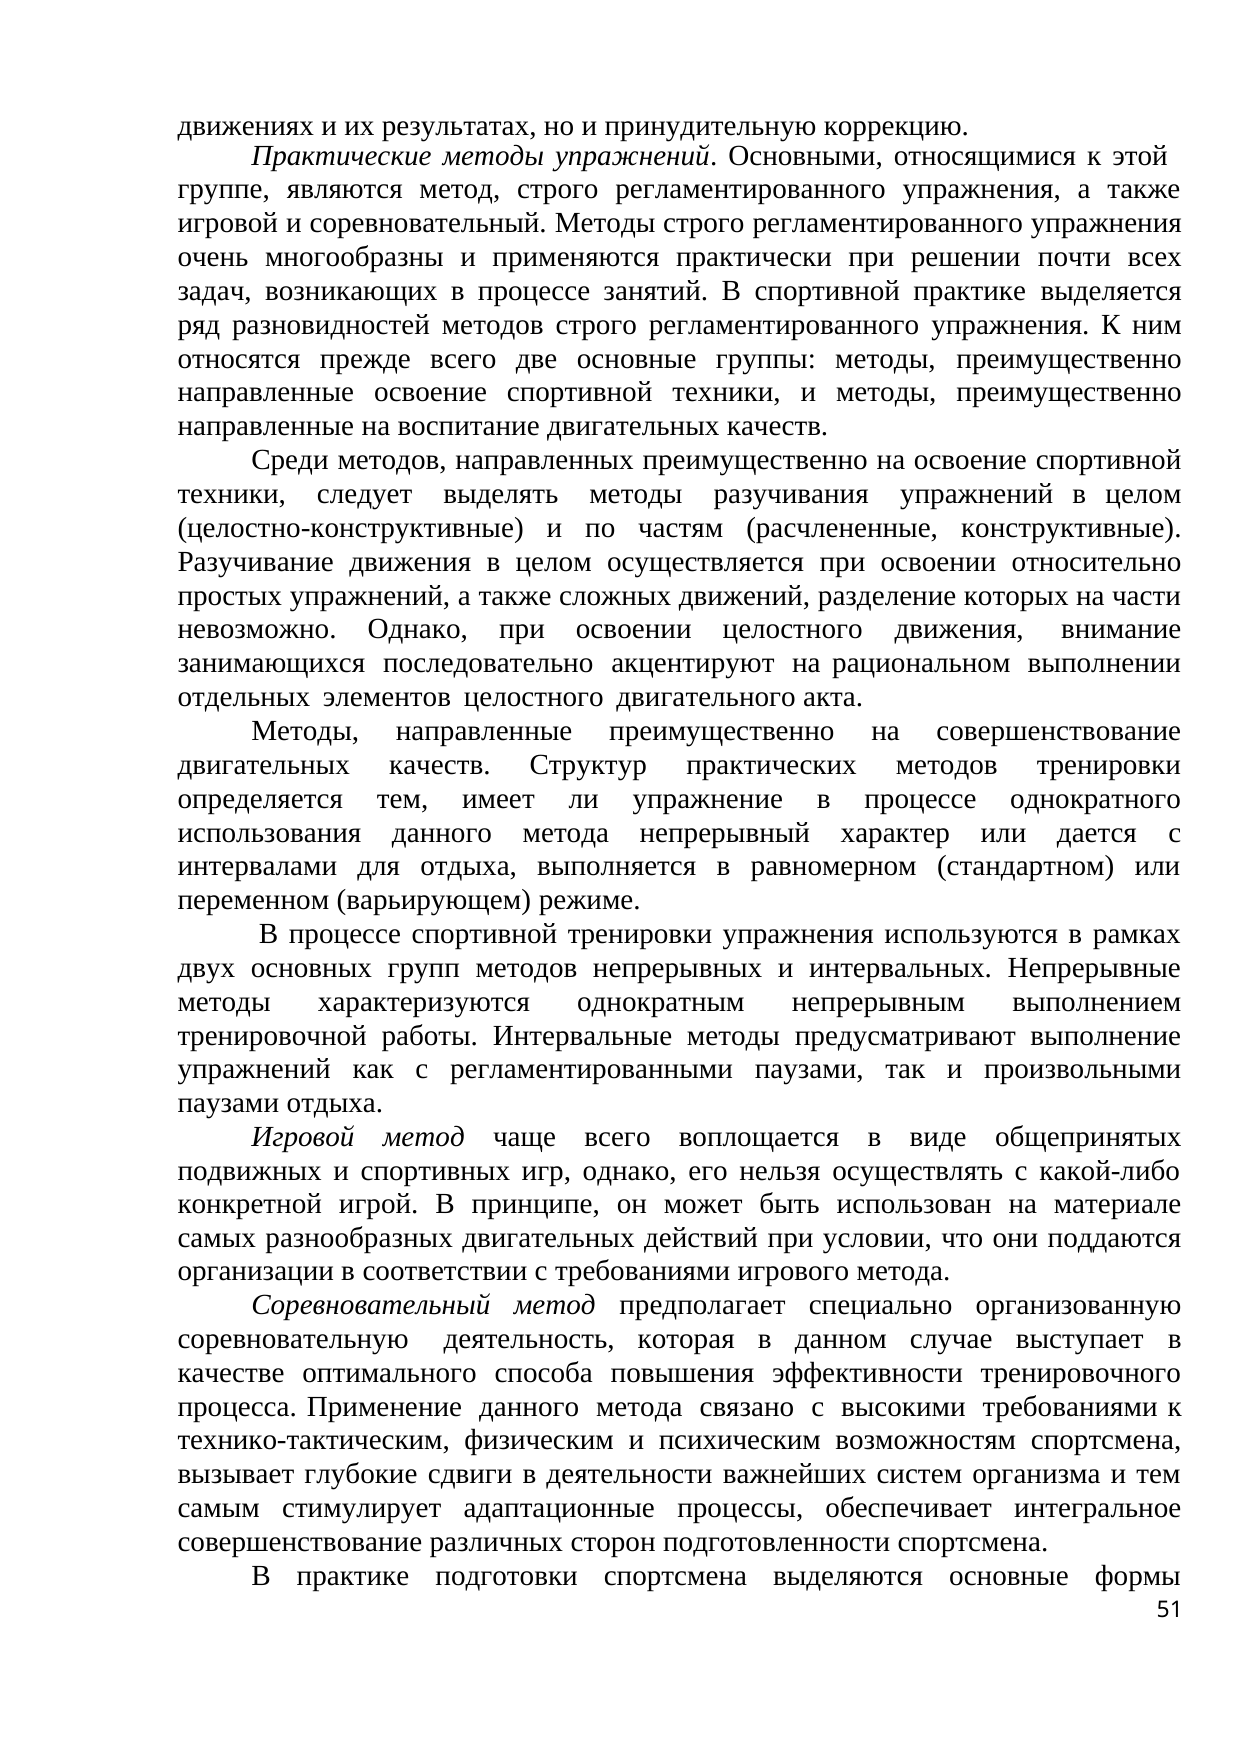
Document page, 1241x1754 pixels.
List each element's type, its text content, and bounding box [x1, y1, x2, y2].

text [177, 1558, 1181, 1591]
text Среди методов, направленных преимущественно на освоение спортивной техники, следует выделять методы разучивания упражнений в целом (целостно-конструктивные) и по частям (расчлененные, конструктивные). Разучивание движения в целом осуществляется при освоении относительно простых упражнений, а также сложных движений, разделение которых на части невозможно. Однако, при освоении целостного движения, внимание занимающихся последовательно акцентируют на рациональном выполнении отдельных элементов целостного двигательного акта. [177, 442, 1181, 713]
text Игровой метод чаще всего воплощается в виде общепринятых подвижных и спортивных игр, однако, его нельзя осуществлять с какой-либо конкретной игрой. В принципе, он может быть использован на материале самых разнообразных двигательных действий при условии, что они поддаются организации в соответствии с требованиями игрового метода. [177, 1119, 1181, 1287]
text Методы, направленные преимущественно на совершенствование двигательных качеств. Структур практических методов тренировки определяется тем, имеет ли упражнение в процессе однократного использования данного метода непрерывный характер или дается с интервалами для отдыха, выполняется в равномерном (стандартном) или переменном (варьирующем) режиме. [177, 713, 1181, 916]
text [177, 108, 1182, 142]
text В процессе спортивной тренировки упражнения используются в рамках двух основных групп методов непрерывных и интервальных. Непрерывные методы характеризуются однократным непрерывным выполнением тренировочной работы. Интервальные методы предусматривают выполнение упражнений как с регламентированными паузами, так и произвольными паузами отдыха. [177, 916, 1181, 1119]
text Практические методы упражнений. Основными, относящимися к этой [251, 142, 1223, 171]
text Соревновательный метод предполагает специально организованную соревновательную деятельность, которая в данном случае выступает в качестве оптимального способа повышения эффективности тренировочного процесса. Применение данного метода связано с высокими требованиями к технико-тактическим, физическим и психическим возможностям спортсмена, вызывает глубокие сдвиги в деятельности важнейших систем организма и тем самым стимулирует адаптационные процессы, обеспечивает интегральное совершенствование различных сторон подготовленности спортсмена. [177, 1287, 1182, 1558]
text группе, являются метод, строго регламентированного упражнения, а также игровой и соревновательный. Методы строго регламентированного упражнения очень многообразны и применяются практически при решении почти всех задач, возникающих в процессе занятий. В спортивной практике выделяется ряд разновидностей методов строго регламентированного упражнения. К ним относятся прежде всего две основные группы: методы, преимущественно направленные освоение спортивной техники, и методы, преимущественно направленные на воспитание двигательных качеств. [177, 171, 1182, 442]
